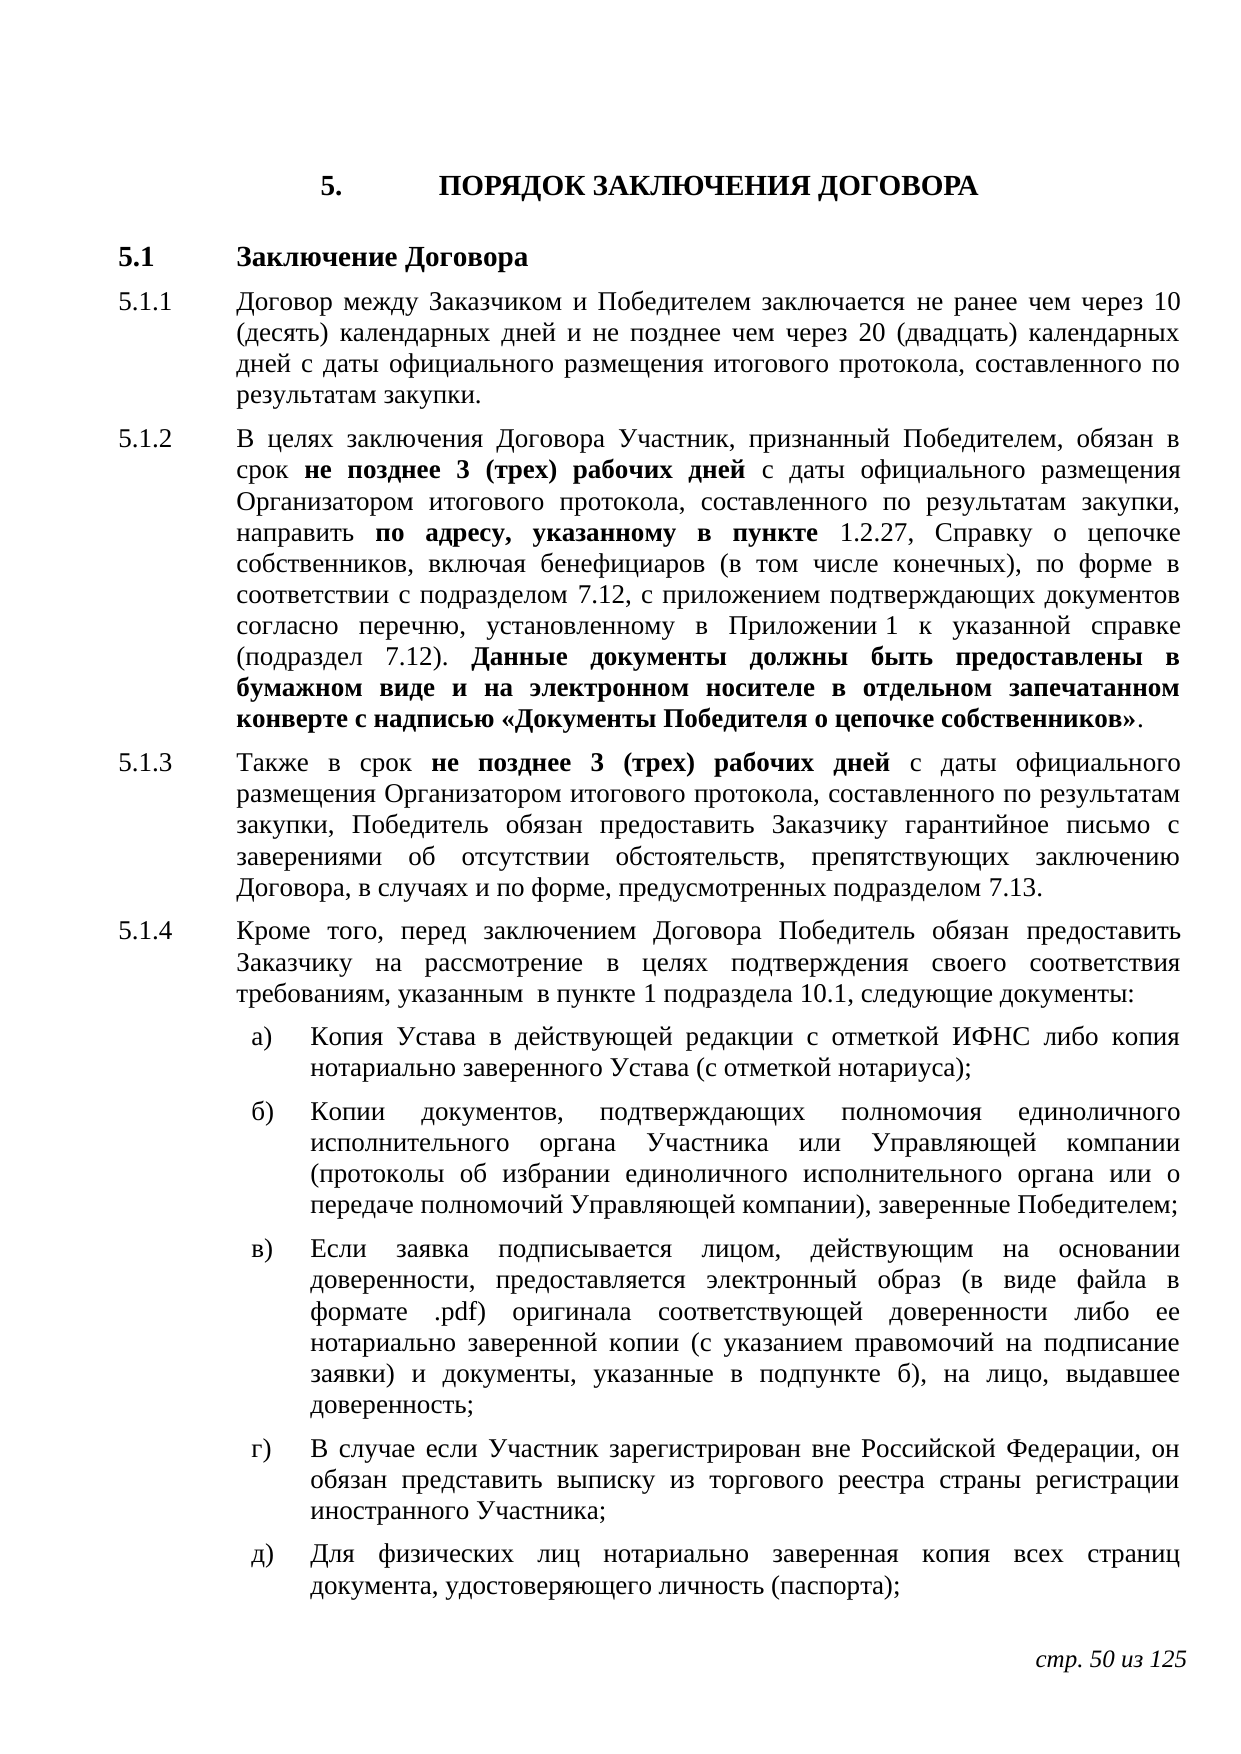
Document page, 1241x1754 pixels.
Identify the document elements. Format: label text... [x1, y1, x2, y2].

list Копия Устава в действующей редакции с отметкой ИФНС либо копия нотариально заверенного Устава (с отметкой нотариуса); [251, 1020, 1181, 1083]
list Если заявка подписывается лицом, действующим на основании доверенности, предоставляется электронный образ (в виде файла в формате .pdf) оригинала соответствующей доверенности либо ее нотариально заверенной копии (с указанием правомочий на подписание заявки) и документы, указанные в подпункте б), на лицо, выдавшее доверенность; [251, 1232, 1181, 1419]
text В целях заключения Договора Участник, признанный Победителем, обязан в срок не позднее 3 (трех) рабочих дней с даты официального размещения Организатором итогового протокола, составленного по результатам закупки, направить по адресу, указанному в пункте 1.2.27, Справку о цепочке собственников, включая бенефициаров (в том числе конечных), по форме в соответствии с подразделом 7.12, с приложением подтверждающих документов согласно перечню, установленному в Приложении 1 к указанной справке (подраздел 7.12). Данные документы должны быть предоставлены в бумажном виде и на электронном носителе в отдельном запечатанном конверте с надписью «Документы Победителя о цепочке собственников». [118, 422, 1181, 734]
list Копии документов, подтверждающих полномочия единоличного исполнительного органа Участника или Управляющей компании (протоколы об избрании единоличного исполнительного органа или о передаче полномочий Управляющей компании), заверенные Победителем; [251, 1095, 1181, 1220]
list В случае если Участник зарегистрирован вне Российской Федерации, он обязан представить выписку из торгового реестра страны регистрации иностранного Участника; [251, 1432, 1181, 1525]
text Договор между Заказчиком и Победителем заключается не ранее чем через 10 (десять) календарных дней и не позднее чем через 20 (двадцать) календарных дней с даты официального размещения итогового протокола, составленного по результатам закупки. [118, 285, 1181, 410]
text Также в срок не позднее 3 (трех) рабочих дней с даты официального размещения Организатором итогового протокола, составленного по результатам закупки, Победитель обязан предоставить Заказчику гарантийное письмо с заверениями об отсутствии обстоятельств, препятствующих заключению Договора, в случаях и по форме, предусмотренных подразделом 7.13. [118, 746, 1181, 902]
list Для физических лиц нотариально заверенная копия всех страниц документа, удостоверяющего личность (паспорта); [251, 1538, 1181, 1600]
subtitle Заключение Договора [118, 239, 1181, 273]
text Кроме того, перед заключением Договора Победитель обязан предоставить Заказчику на рассмотрение в целях подтверждения своего соответствия требованиям, указанным в пункте 1 подраздела 10.1, следующие документы: [118, 914, 1181, 1008]
subtitle ПОРЯДОК ЗАКЛЮЧЕНИЯ ДОГОВОРА [118, 168, 1181, 202]
